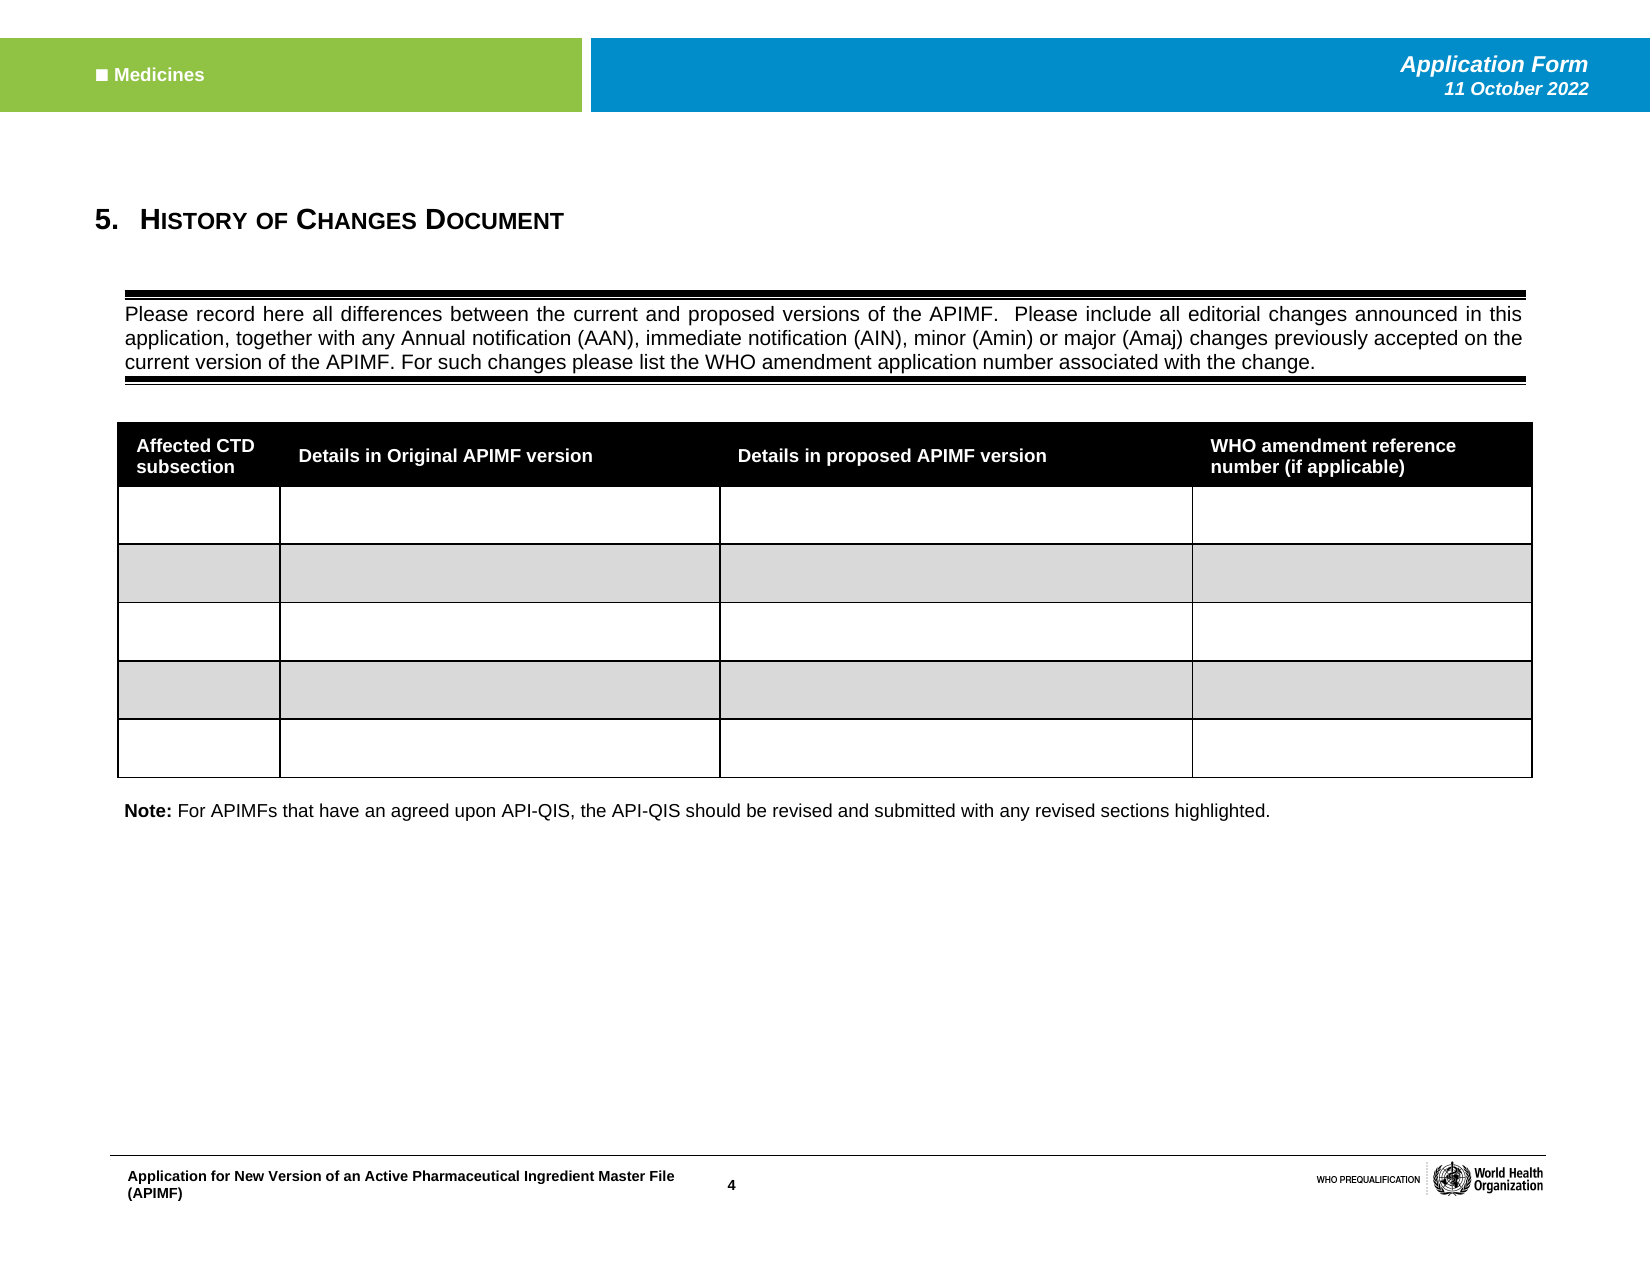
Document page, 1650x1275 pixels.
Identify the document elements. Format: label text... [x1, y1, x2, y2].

table_cell [1193, 487, 1531, 543]
picture [1316, 1161, 1543, 1209]
table_header Details in Original APIMF version [281, 423, 719, 485]
table_header Affected CTD subsection [119, 423, 279, 485]
table_cell [119, 662, 279, 718]
table_cell [1193, 720, 1531, 777]
table_header WHO amendment reference number (if applicable) [1193, 423, 1531, 485]
table_cell [281, 487, 719, 543]
table_cell [1193, 545, 1531, 602]
text Note: For APIMFs that have an agreed upon API-QIS, the API-QIS should be revised and submitted with any revised sections highlighted. [94, 800, 1556, 821]
table_cell [119, 545, 279, 602]
table_cell [1193, 662, 1531, 718]
table_cell [281, 662, 719, 718]
table_cell [1193, 603, 1531, 660]
table_cell [281, 603, 719, 660]
table_cell [721, 603, 1192, 660]
table_cell [721, 487, 1192, 543]
table_cell [119, 603, 279, 660]
table_cell [119, 720, 279, 777]
table_cell [721, 720, 1192, 777]
text Please record here all differences between the current and proposed versions of the APIMF. Please include all editorial changes announced in this application, together with any Annual notification (AAN), immediate notification (AIN), minor (Amin) or major (Amaj) changes previously accepted on the current version of the APIMF. For such changes please list the WHO amendment application number associated with the change. [124, 299, 1526, 385]
table_header Details in proposed APIMF version [721, 423, 1192, 485]
table_cell [281, 720, 719, 777]
table_cell [281, 545, 719, 602]
table_cell [721, 662, 1192, 718]
subtitle History of Changes Document [94, 202, 1556, 235]
table_cell [119, 487, 279, 543]
table_cell [721, 545, 1192, 602]
